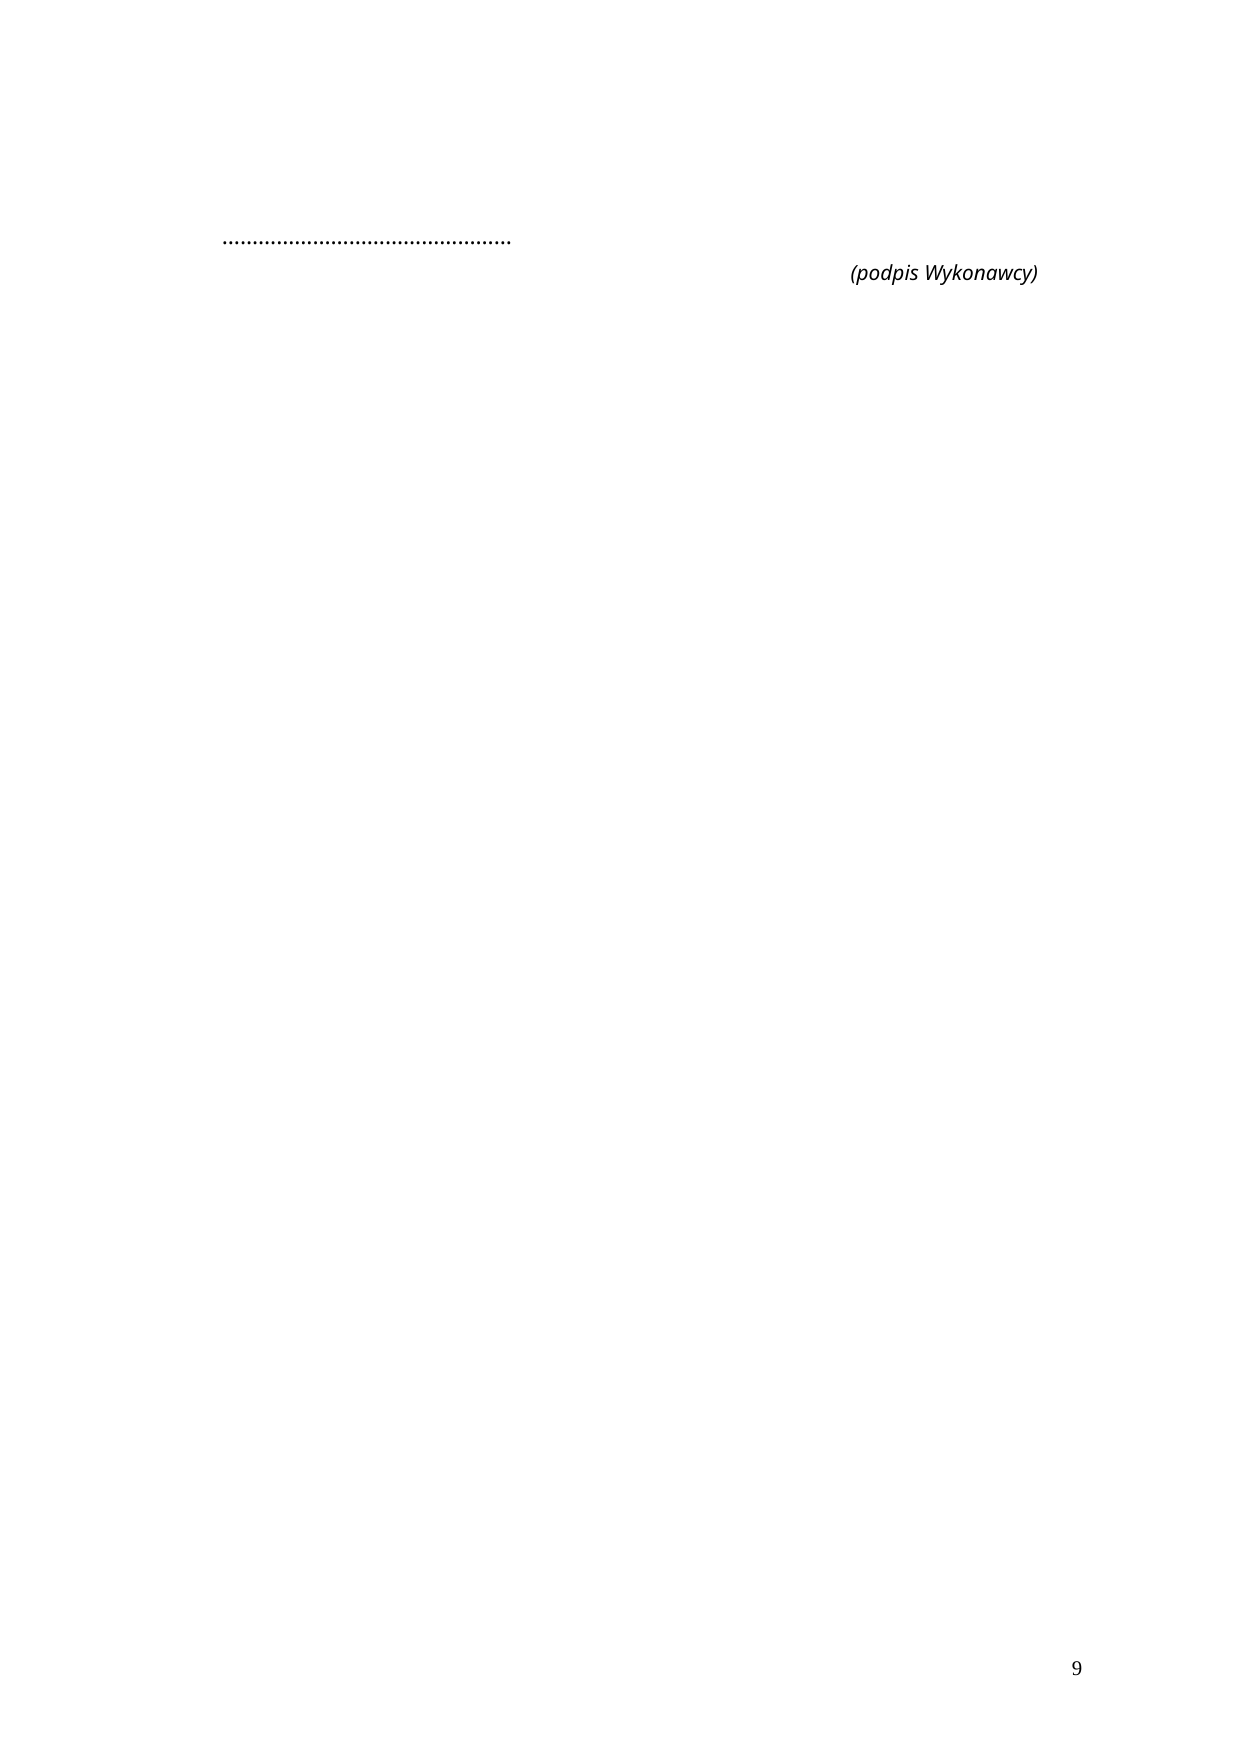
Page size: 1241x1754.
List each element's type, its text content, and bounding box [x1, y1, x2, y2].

text ………………………………………… [148, 185, 1093, 251]
text (podpis Wykonawcy) [738, 258, 1093, 286]
